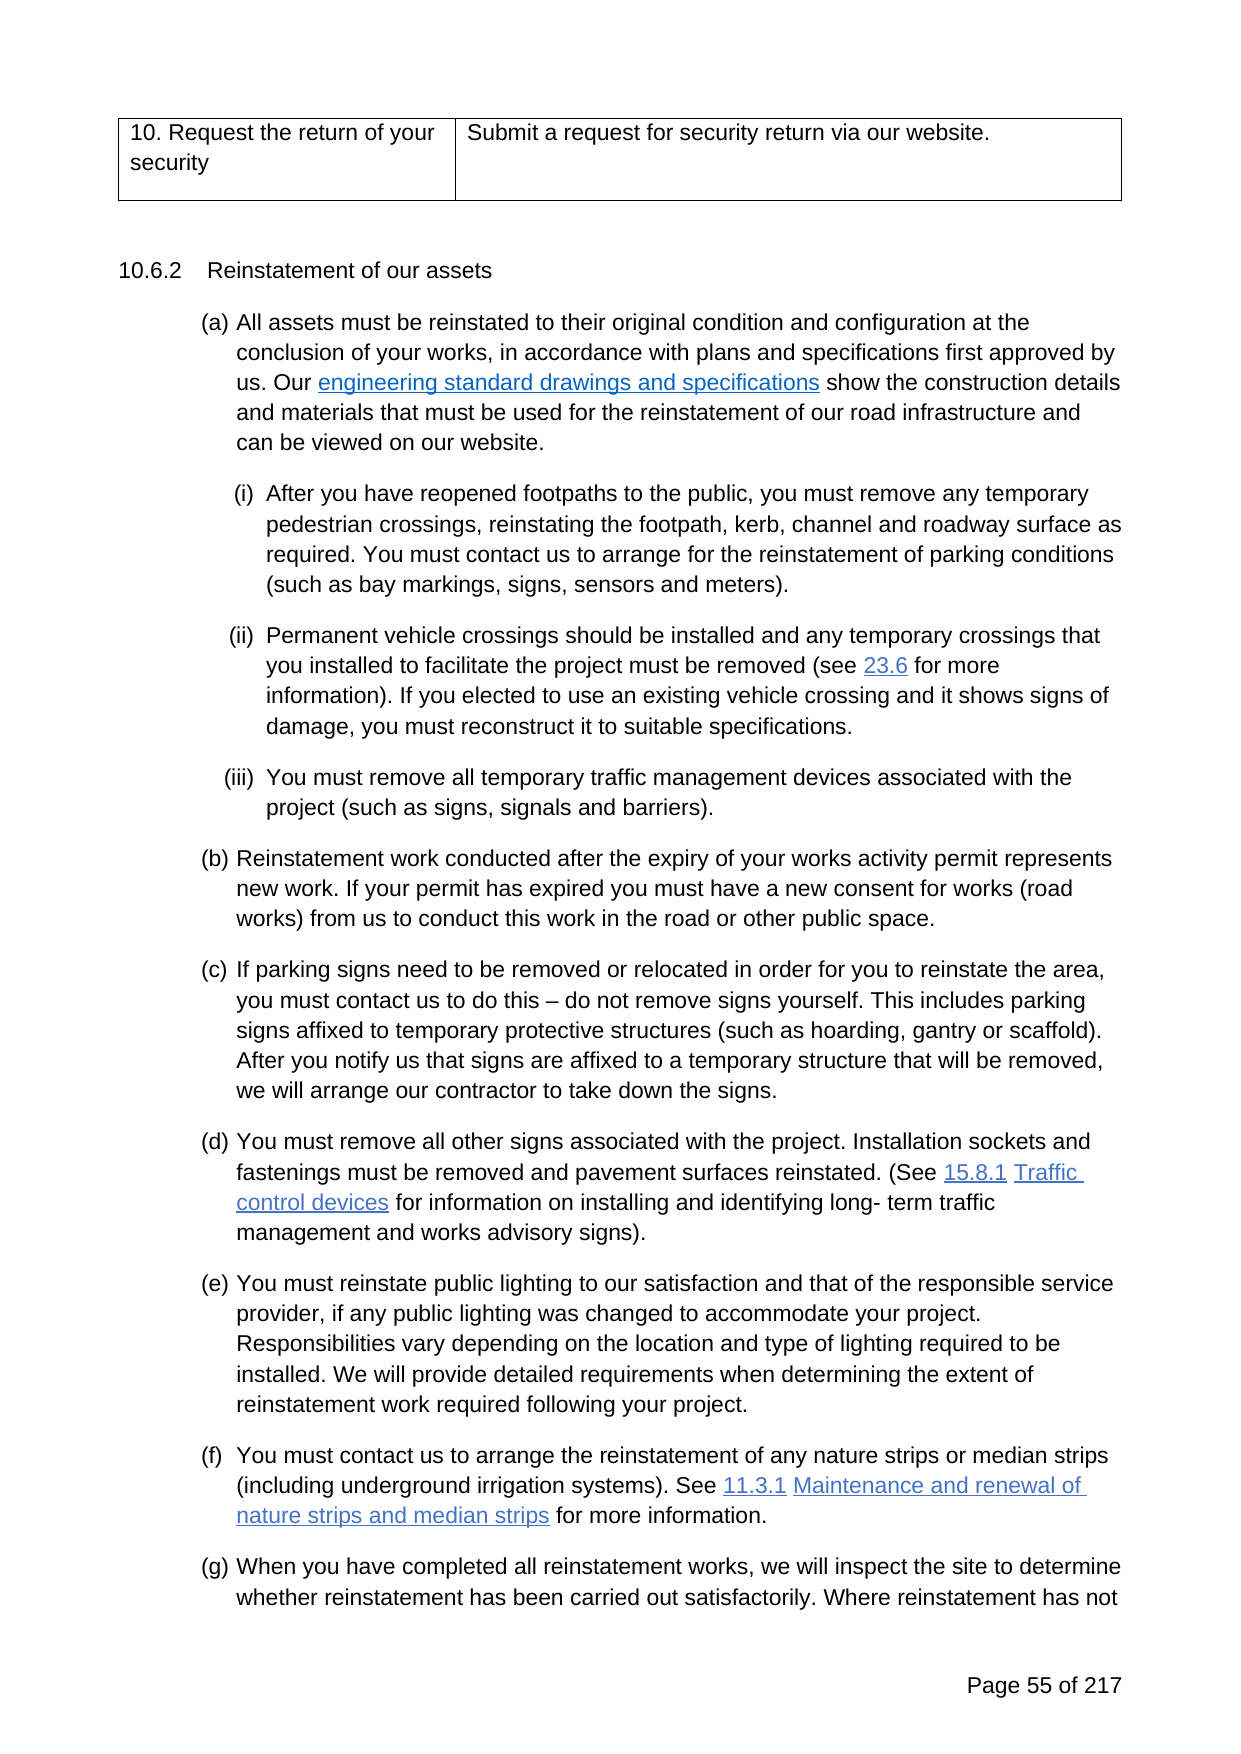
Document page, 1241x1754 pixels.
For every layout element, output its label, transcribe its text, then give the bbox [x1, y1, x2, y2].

text You must remove all other signs associated with the project. Installation sockets and fastenings must be removed and pavement surfaces reinstated. (See 15.8.1 Traffic control devices for information on installing and identifying long- term traffic management and works advisory signs). [201, 1128, 1122, 1245]
text You must remove all temporary traffic management devices associated with the project (such as signs, signals and barriers). [254, 764, 1122, 820]
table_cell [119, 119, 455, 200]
text All assets must be reinstated to their original condition and configuration at the conclusion of your works, in accordance with plans and specifications first approved by us. Our engineering standard drawings and specifications show the construction details and materials that must be used for the reinstatement of our road infrastructure and can be viewed on our website. [201, 308, 1122, 456]
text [201, 1553, 1122, 1610]
text If parking signs need to be removed or relocated in order for you to reinstate the area, you must contact us to do this – do not remove signs yourself. This includes parking signs affixed to temporary protective structures (such as hoarding, gantry or scaffold). After you notify us that signs are affixed to a temporary structure that will be removed, we will arrange our contractor to take down the signs. [201, 956, 1122, 1104]
text After you have reopened footpaths to the public, you must remove any temporary pedestrian crossings, reinstating the footpath, kerb, channel and roadway surface as required. You must contact us to arrange for the reinstatement of parking conditions (such as bay markings, signs, sensors and meters). [254, 480, 1122, 597]
text Reinstatement work conducted after the expiry of your works activity permit represents new work. If your permit has expired you must have a new consent for works (road works) from us to conduct this work in the road or other public space. [201, 845, 1122, 932]
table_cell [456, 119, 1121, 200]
text You must reinstate public lighting to our satisfaction and that of the responsible service provider, if any public lighting was changed to accommodate your project. Responsibilities vary depending on the location and type of lighting required to be installed. We will provide detailed requirements when determining the extent of reinstatement work required following your project. [201, 1270, 1122, 1417]
text You must contact us to arrange the reinstatement of any nature strips or median strips (including underground irrigation systems). See 11.3.1 Maintenance and renewal of nature strips and median strips for more information. [201, 1442, 1122, 1529]
subtitle Reinstatement of our assets [118, 257, 1122, 284]
text Permanent vehicle crossings should be installed and any temporary crossings that you installed to facilitate the project must be removed (see 23.6 for more information). If you elected to use an existing vehicle crossing and it shows signs of damage, you must reconstruct it to suitable specifications. [254, 622, 1122, 739]
